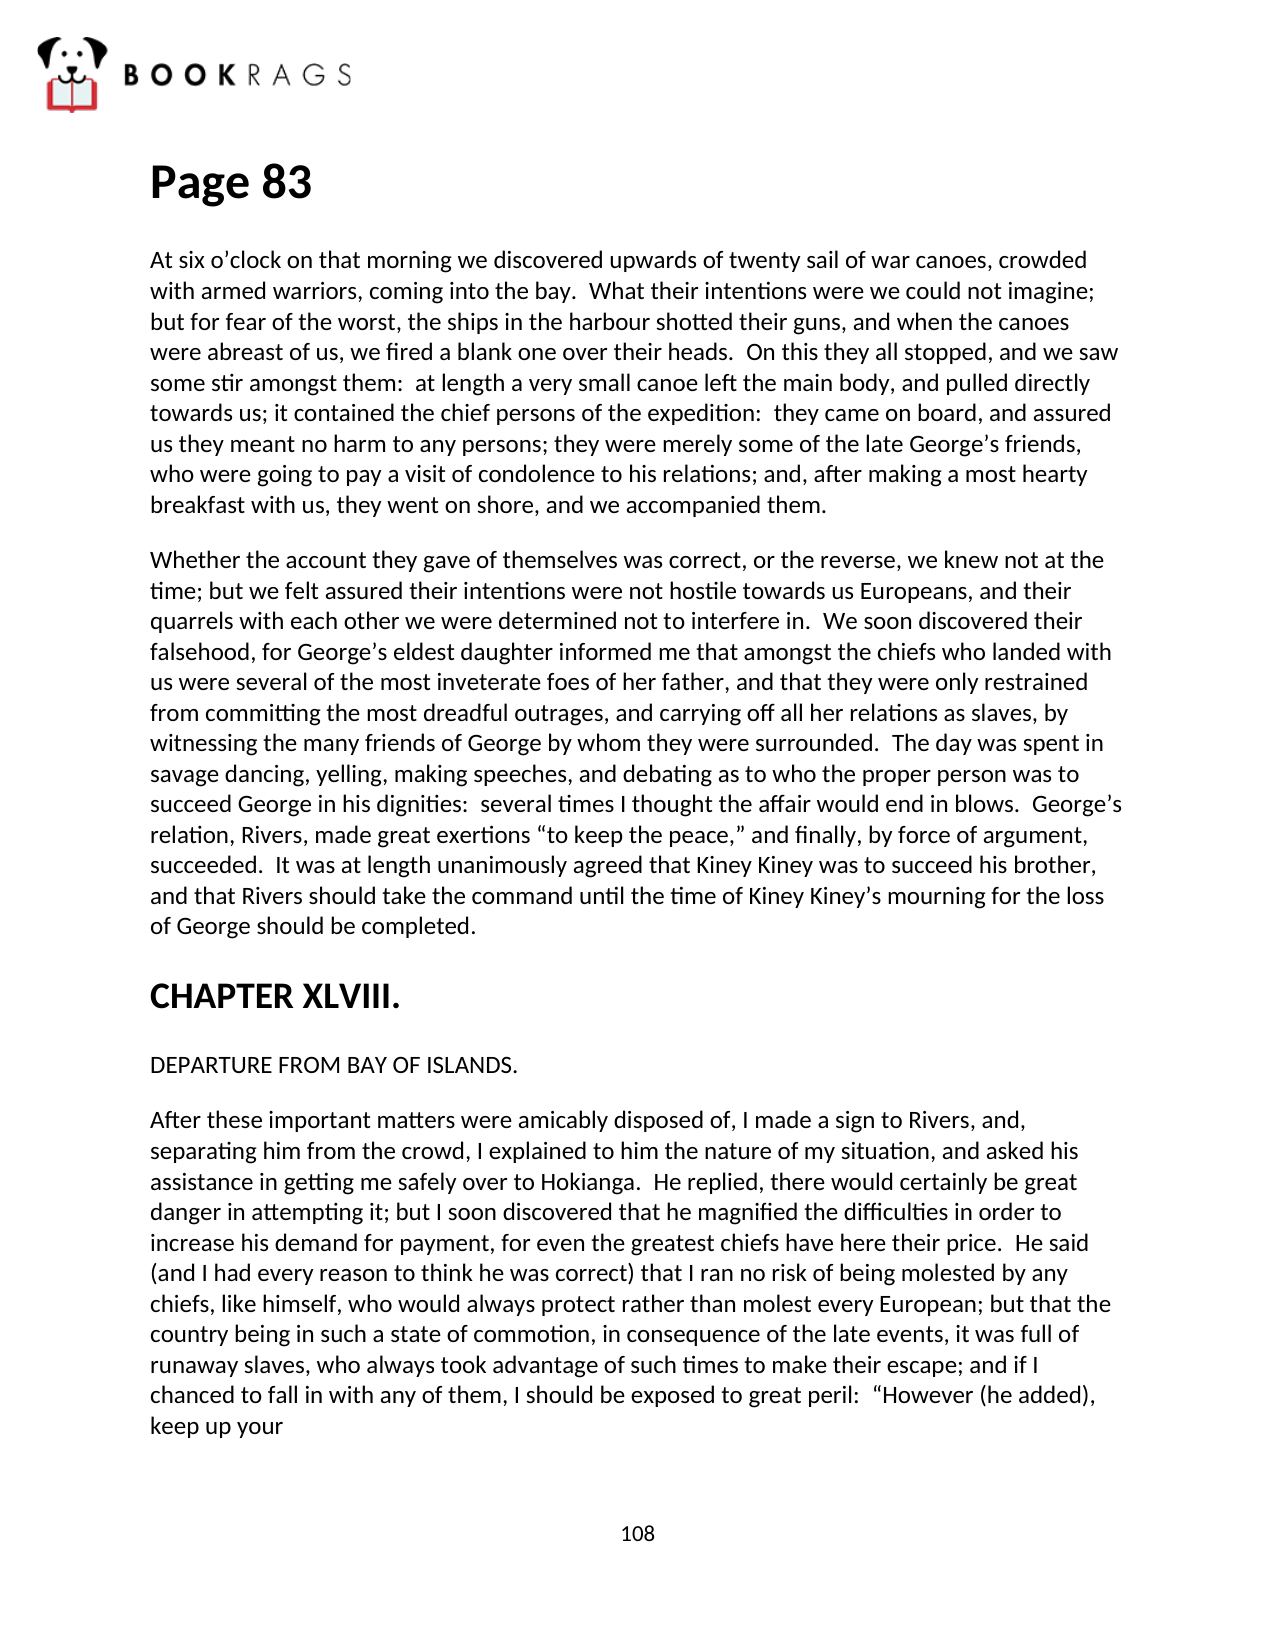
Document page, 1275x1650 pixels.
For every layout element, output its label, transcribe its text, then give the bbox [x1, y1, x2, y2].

text Page 83 [150, 150, 1125, 211]
text DEPARTURE FROM BAY OF ISLANDS. [150, 1049, 1125, 1080]
picture [37, 37, 351, 113]
text Whether the account they gave of themselves was correct, or the reverse, we knew not at the time; but we felt assured their intentions were not hostile towards us Europeans, and their quarrels with each other we were determined not to interfere in. We soon discovered their falsehood, for George’s eldest daughter informed me that amongst the chiefs who landed with us were several of the most inveterate foes of her father, and that they were only restrained from committing the most dreadful outrages, and carrying off all her relations as slaves, by witnessing the many friends of George by whom they were surrounded. The day was spent in savage dancing, yelling, making speeches, and debating as to who the proper person was to succeed George in his dignities: several times I thought the affair would end in blows. George’s relation, Rivers, made great exertions “to keep the peace,” and finally, by force of argument, succeeded. It was at length unanimously agreed that Kiney Kiney was to succeed his brother, and that Rivers should take the command until the time of Kiney Kiney’s mourning for the loss of George should be completed. [150, 544, 1125, 941]
text After these important matters were amicably disposed of, I made a sign to Rivers, and, separating him from the crowd, I explained to him the nature of my situation, and asked his assistance in getting me safely over to Hokianga. He replied, there would certainly be great danger in attempting it; but I soon discovered that he magnified the difficulties in order to increase his demand for payment, for even the greatest chiefs have here their price. He said (and I had every reason to think he was correct) that I ran no risk of being molested by any chiefs, like himself, who would always protect rather than molest every European; but that the country being in such a state of commotion, in consequence of the late events, it was full of runaway slaves, who always took advantage of such times to make their escape; and if I chanced to fall in with any of them, I should be exposed to great peril: “However (he added), keep up your [150, 1105, 1125, 1440]
text At six o’clock on that morning we discovered upwards of twenty sail of war canoes, crowded with armed warriors, coming into the bay. What their intentions were we could not imagine; but for fear of the worst, the ships in the harbour shotted their guns, and when the canoes were abreast of us, we fired a blank one over their heads. On this they all stopped, and we saw some stir amongst them: at length a very small canoe left the main body, and pulled directly towards us; it contained the chief persons of the expedition: they came on board, and assured us they meant no harm to any persons; they were merely some of the late George’s friends, who were going to pay a visit of condolence to his relations; and, after making a most hearty breakfast with us, they went on shore, and we accompanied them. [150, 244, 1125, 519]
text CHAPTER XLVIII. [150, 972, 1125, 1018]
